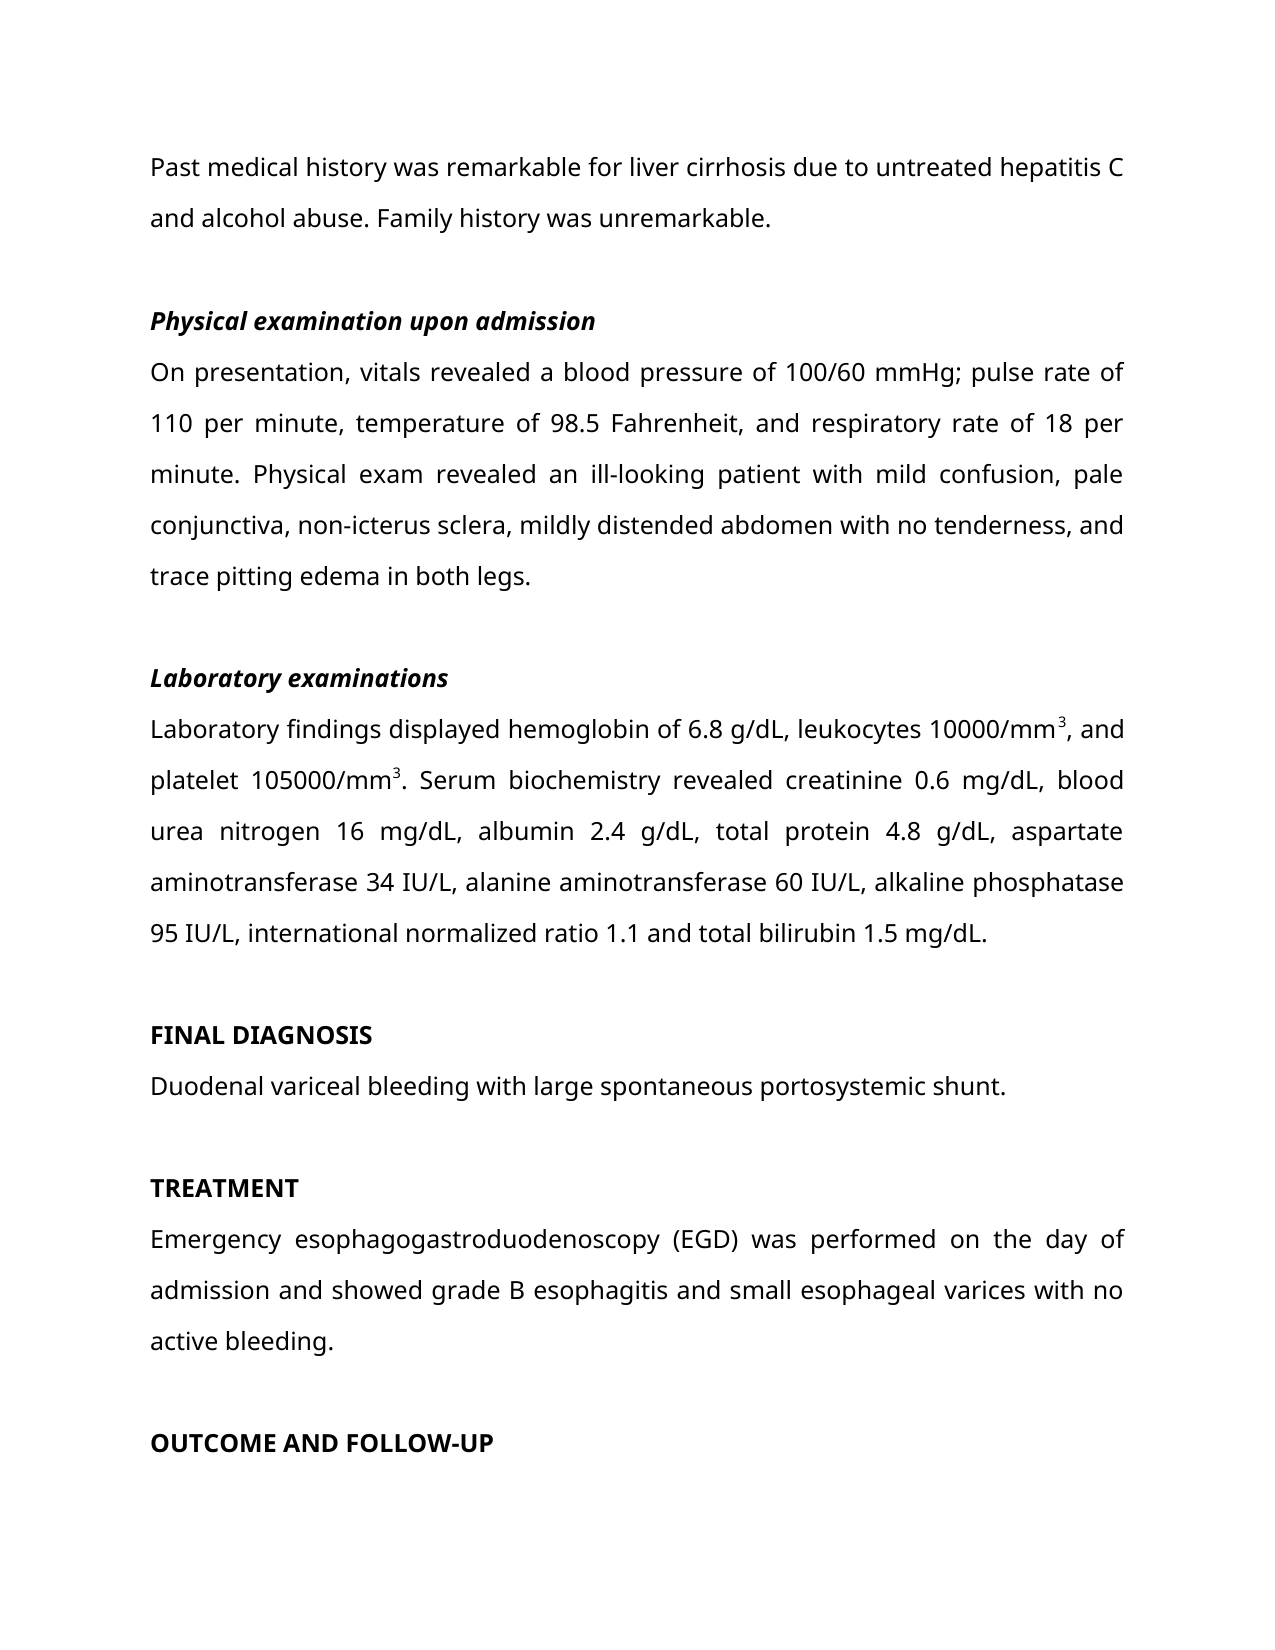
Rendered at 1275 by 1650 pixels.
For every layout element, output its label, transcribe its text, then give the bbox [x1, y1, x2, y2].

text TREATMENT [150, 1171, 1125, 1205]
text Laboratory findings displayed hemoglobin of 6.8 g/dL, leukocytes 10000/mm3, and platelet 105000/mm3. Serum biochemistry revealed creatinine 0.6 mg/dL, blood urea nitrogen 16 mg/dL, albumin 2.4 g/dL, total protein 4.8 g/dL, aspartate aminotransferase 34 IU/L, alanine aminotransferase 60 IU/L, alkaline phosphatase 95 IU/L, international normalized ratio 1.1 and total bilirubin 1.5 mg/dL. [150, 711, 1125, 950]
text Physical examination upon admission [150, 303, 1125, 337]
text Laboratory examinations [150, 660, 1125, 694]
text On presentation, vitals revealed a blood pressure of 100/60 mmHg; pulse rate of 110 per minute, temperature of 98.5 Fahrenheit, and respiratory rate of 18 per minute. Physical exam revealed an ill-looking patient with mild confusion, pale conjunctiva, non-icterus sclera, mildly distended abdomen with no tenderness, and trace pitting edema in both legs. [150, 354, 1125, 592]
text OUTCOME AND FOLLOW-UP [150, 1426, 1125, 1460]
text Emergency esophagogastroduodenoscopy (EGD) was performed on the day of admission and showed grade B esophagitis and small esophageal varices with no active bleeding. [150, 1222, 1125, 1358]
text Duodenal variceal bleeding with large spontaneous portosystemic shunt. [150, 1069, 1125, 1103]
text Past medical history was remarkable for liver cirrhosis due to untreated hepatitis C and alcohol abuse. Family history was unremarkable. [150, 150, 1125, 235]
text FINAL DIAGNOSIS [150, 1018, 1125, 1052]
